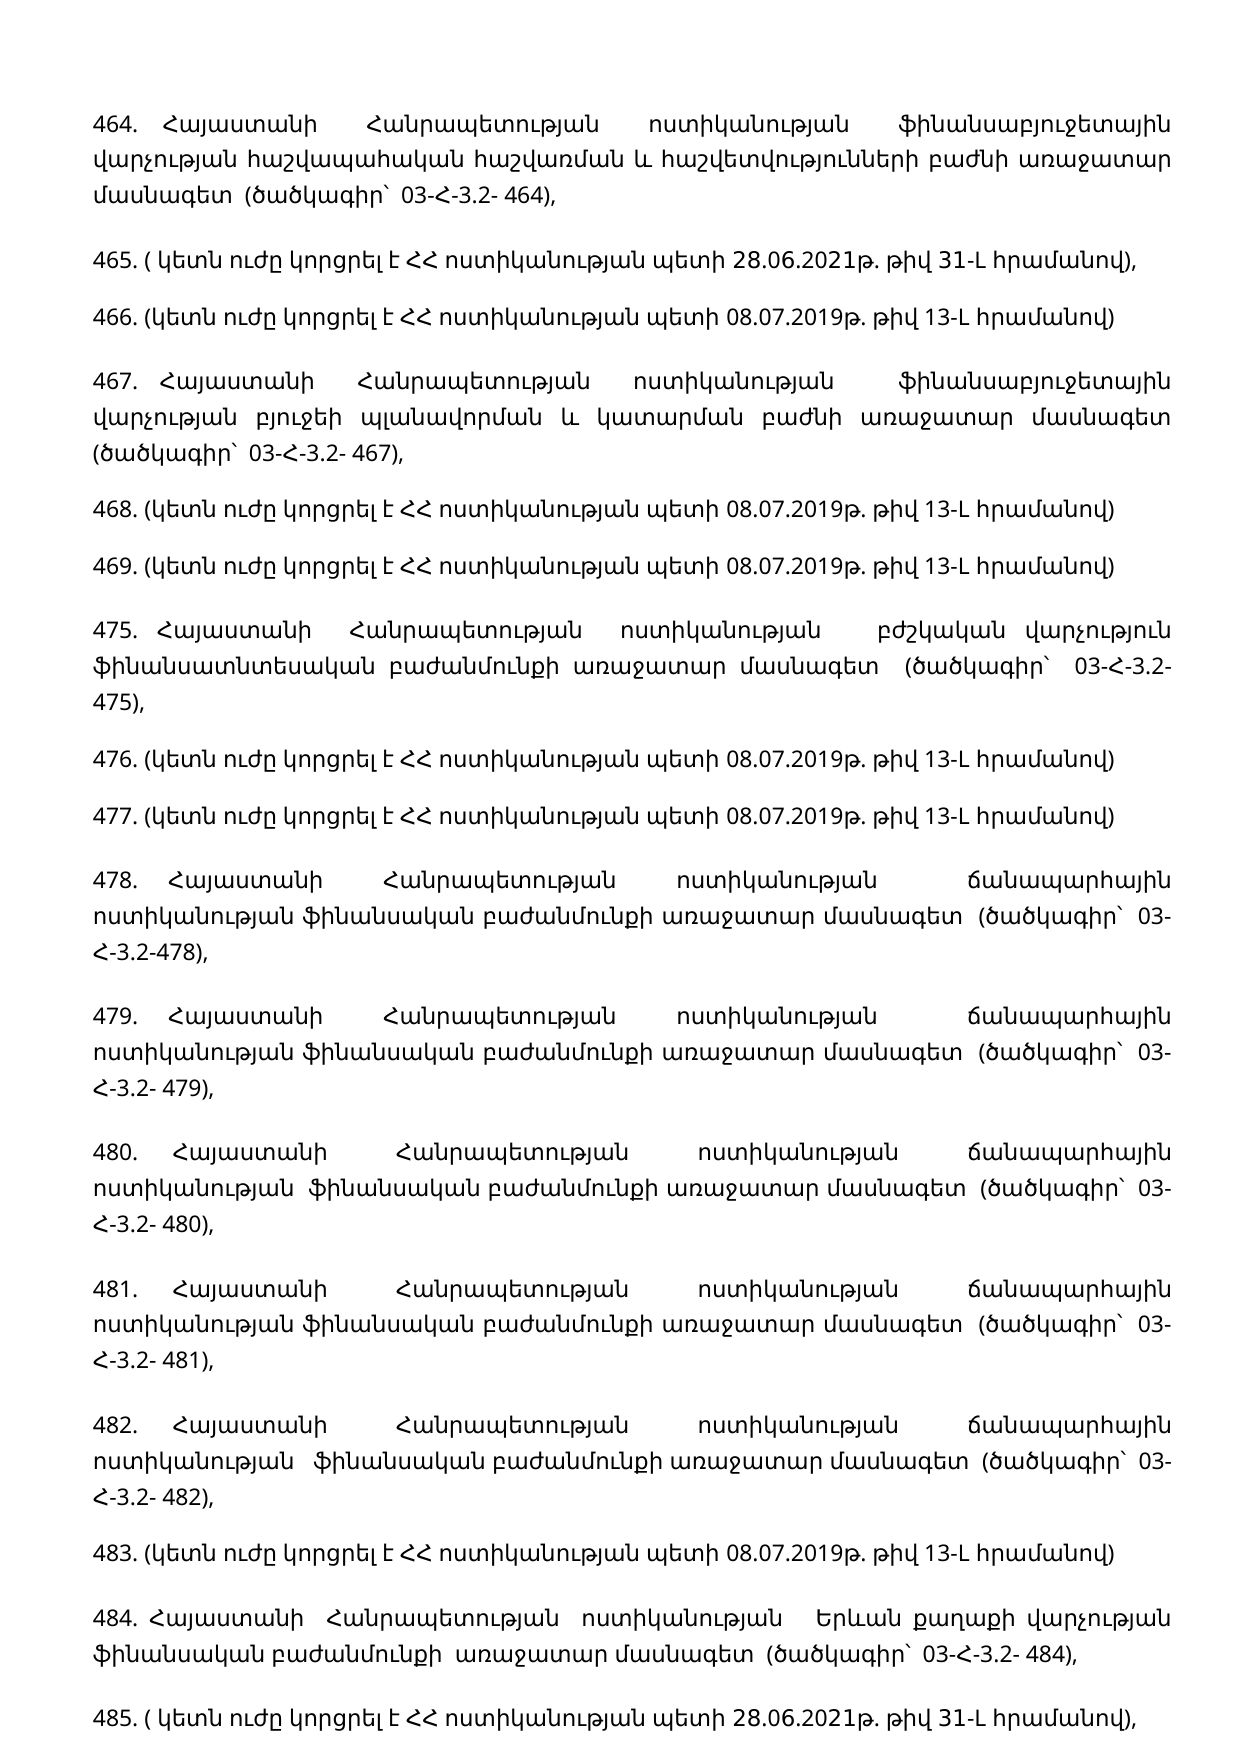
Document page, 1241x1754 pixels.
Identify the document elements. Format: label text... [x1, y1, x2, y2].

table_cell 480. Հայաստանի Հանրապետության ոստիկանության ճանապարհային ոստիկանության ֆինանսական բաժանմունքի առաջատար մասնագետ (ծածկագիր՝ 03-Հ-3.2- 480), [89, 1132, 1195, 1268]
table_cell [89, 1698, 1195, 1737]
table_cell 465. ( կետն ուժը կորցրել է ՀՀ ոստիկանության պետի 28.06.2021թ. թիվ 31-L հրամանով), 466. (կետն ուժը կորցրել է ՀՀ ոստիկանության պետի 08.07.2019թ. թիվ 13-L հրամանով) [89, 240, 1195, 361]
table_cell 484. Հայաստանի Հանրապետության ոստիկանության Երևան քաղաքի վարչության ֆինանսական բաժանմունքի առաջատար մասնագետ (ծածկագիր՝ 03-Հ-3.2- 484), [89, 1598, 1195, 1698]
table_cell 479. Հայաստանի Հանրապետության ոստիկանության ճանապարհային ոստիկանության ֆինանսական բաժանմունքի առաջատար մասնագետ (ծածկագիր՝ 03-Հ-3.2- 479), [89, 996, 1195, 1132]
table_cell 464. Հայաստանի Հանրապետության ոստիկանության ֆինանսաբյուջետային վարչության հաշվապահական հաշվառման և հաշվետվությունների բաժնի առաջատար մասնագետ (ծածկագիր՝ 03-Հ-3.2- 464), [89, 103, 1195, 239]
table_cell 478. Հայաստանի Հանրապետության ոստիկանության ճանապարհային ոստիկանության ֆինանսական բաժանմունքի առաջատար մասնագետ (ծածկագիր՝ 03-Հ-3.2-478), [89, 860, 1195, 996]
table_cell 481. Հայաստանի Հանրապետության ոստիկանության ճանապարհային ոստիկանության ֆինանսական բաժանմունքի առաջատար մասնագետ (ծածկագիր՝ 03-Հ-3.2- 481), [89, 1268, 1195, 1404]
table_cell 467. Հայաստանի Հանրապետության ոստիկանության ֆինանսաբյուջետային վարչության բյուջեի պլանավորման և կատարման բաժնի առաջատար մասնագետ (ծածկագիր՝ 03-Հ-3.2- 467), 468. (կետն ուժը կորցրել է ՀՀ ոստիկանության պետի 08.07.2019թ. թիվ 13-L հրամանով) 469. (կետն ուժը կորցրել է ՀՀ ոստիկանության պետի 08.07.2019թ. թիվ 13-L հրամանով) [89, 361, 1195, 610]
table_cell 482. Հայաստանի Հանրապետության ոստիկանության ճանապարհային ոստիկանության ֆինանսական բաժանմունքի առաջատար մասնագետ (ծածկագիր՝ 03-Հ-3.2- 482), 483. (կետն ուժը կորցրել է ՀՀ ոստիկանության պետի 08.07.2019թ. թիվ 13-L հրամանով) [89, 1405, 1195, 1597]
table_cell 475. Հայաստանի Հանրապետության ոստիկանության բժշկական վարչություն ֆինանսատնտեսական բաժանմունքի առաջատար մասնագետ (ծածկագիր՝ 03-Հ-3.2- 475), 476. (կետն ուժը կորցրել է ՀՀ ոստիկանության պետի 08.07.2019թ. թիվ 13-L հրամանով) 477. (կետն ուժը կորցրել է ՀՀ ոստիկանության պետի 08.07.2019թ. թիվ 13-L հրամանով) [89, 610, 1195, 860]
